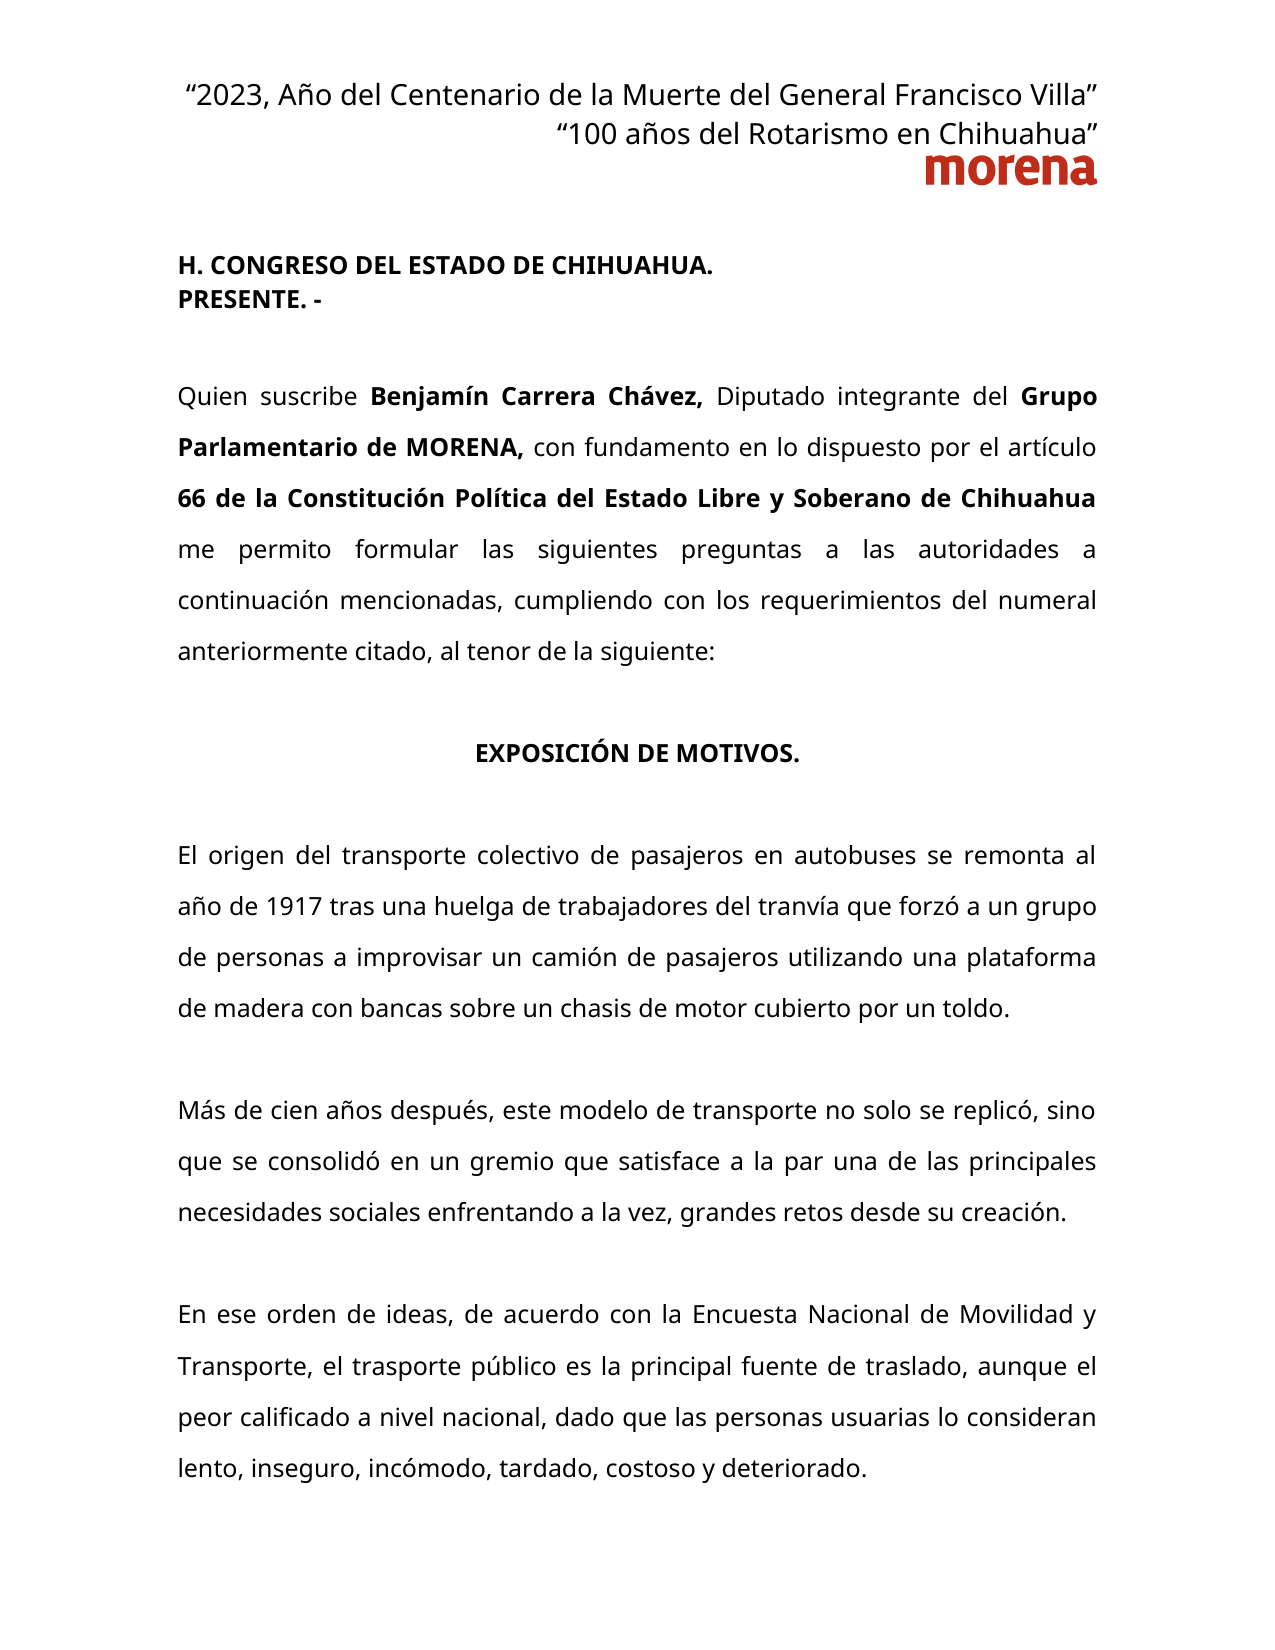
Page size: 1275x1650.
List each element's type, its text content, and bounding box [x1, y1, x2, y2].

text Quien suscribe Benjamín Carrera Chávez, Diputado integrante del Grupo Parlamentario de MORENA, con fundamento en lo dispuesto por el artículo 66 de la Constitución Política del Estado Libre y Soberano de Chihuahua me permito formular las siguientes preguntas a las autoridades a continuación mencionadas, cumpliendo con los requerimientos del numeral anteriormente citado, al tenor de la siguiente: [177, 378, 1098, 668]
text El origen del transporte colectivo de pasajeros en autobuses se remonta al año de 1917 tras una huelga de trabajadores del tranvía que forzó a un grupo de personas a improvisar un camión de pasajeros utilizando una plataforma de madera con bancas sobre un chasis de motor cubierto por un toldo. [177, 838, 1098, 1025]
text EXPOSICIÓN DE MOTIVOS. [177, 736, 1098, 770]
text H. CONGRESO DEL ESTADO DE CHIHUAHUA. [177, 247, 1098, 281]
text En ese orden de ideas, de acuerdo con la Encuesta Nacional de Movilidad y Transporte, el trasporte público es la principal fuente de traslado, aunque el peor calificado a nivel nacional, dado que las personas usuarias lo consideran lento, inseguro, incómodo, tardado, costoso y deteriorado. [177, 1297, 1098, 1484]
text PRESENTE. - [177, 281, 1098, 316]
text Más de cien años después, este modelo de transporte no solo se replicó, sino que se consolidó en un gremio que satisface a la par una de las principales necesidades sociales enfrentando a la vez, grandes retos desde su creación. [177, 1093, 1098, 1229]
picture [925, 153, 1098, 187]
